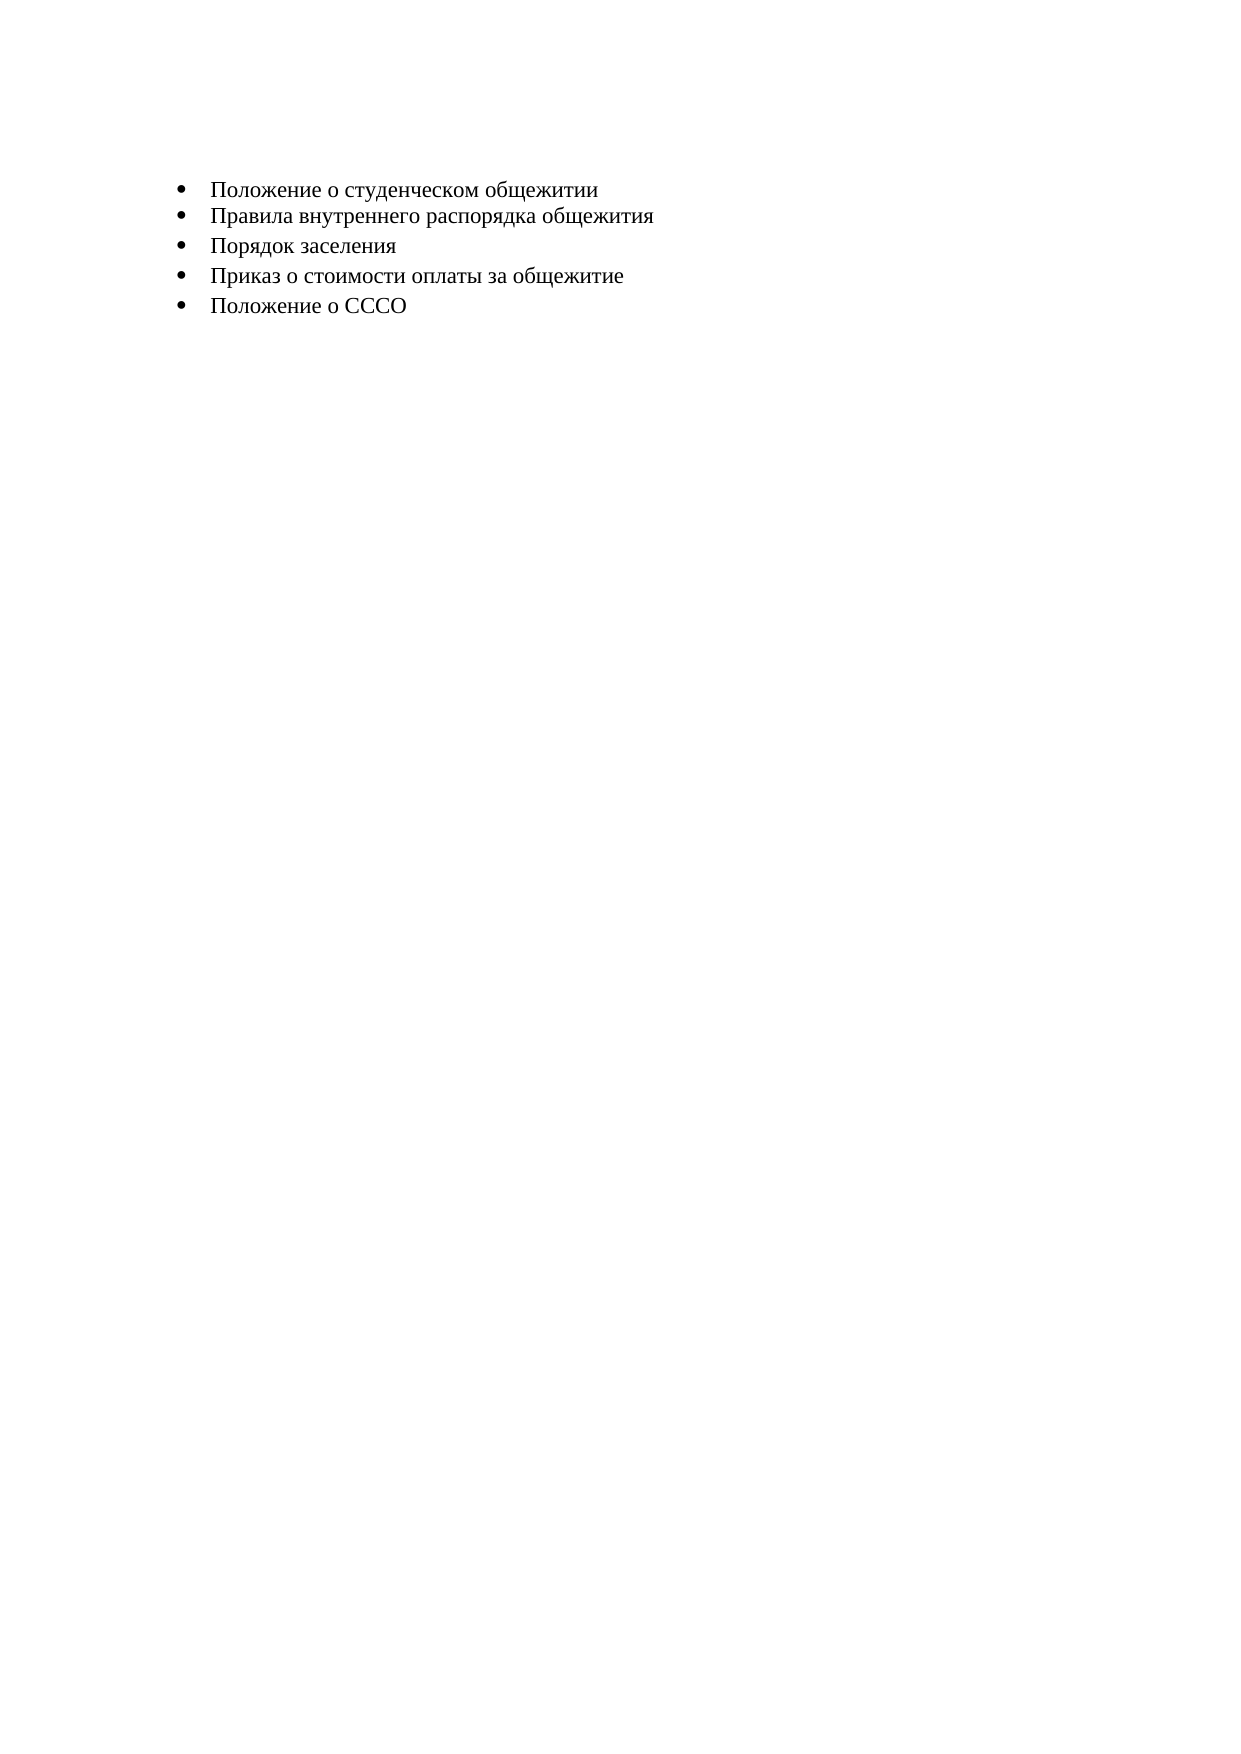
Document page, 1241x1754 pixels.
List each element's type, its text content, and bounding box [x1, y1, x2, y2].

list Положение о студенческом общежитии [177, 176, 1152, 202]
list Приказ о стоимости оплаты за общежитие [177, 262, 1152, 289]
list Правила внутреннего распорядка общежития [177, 202, 1152, 228]
list Порядок заселения [177, 232, 1152, 258]
list Положение о СССО [177, 293, 1152, 319]
